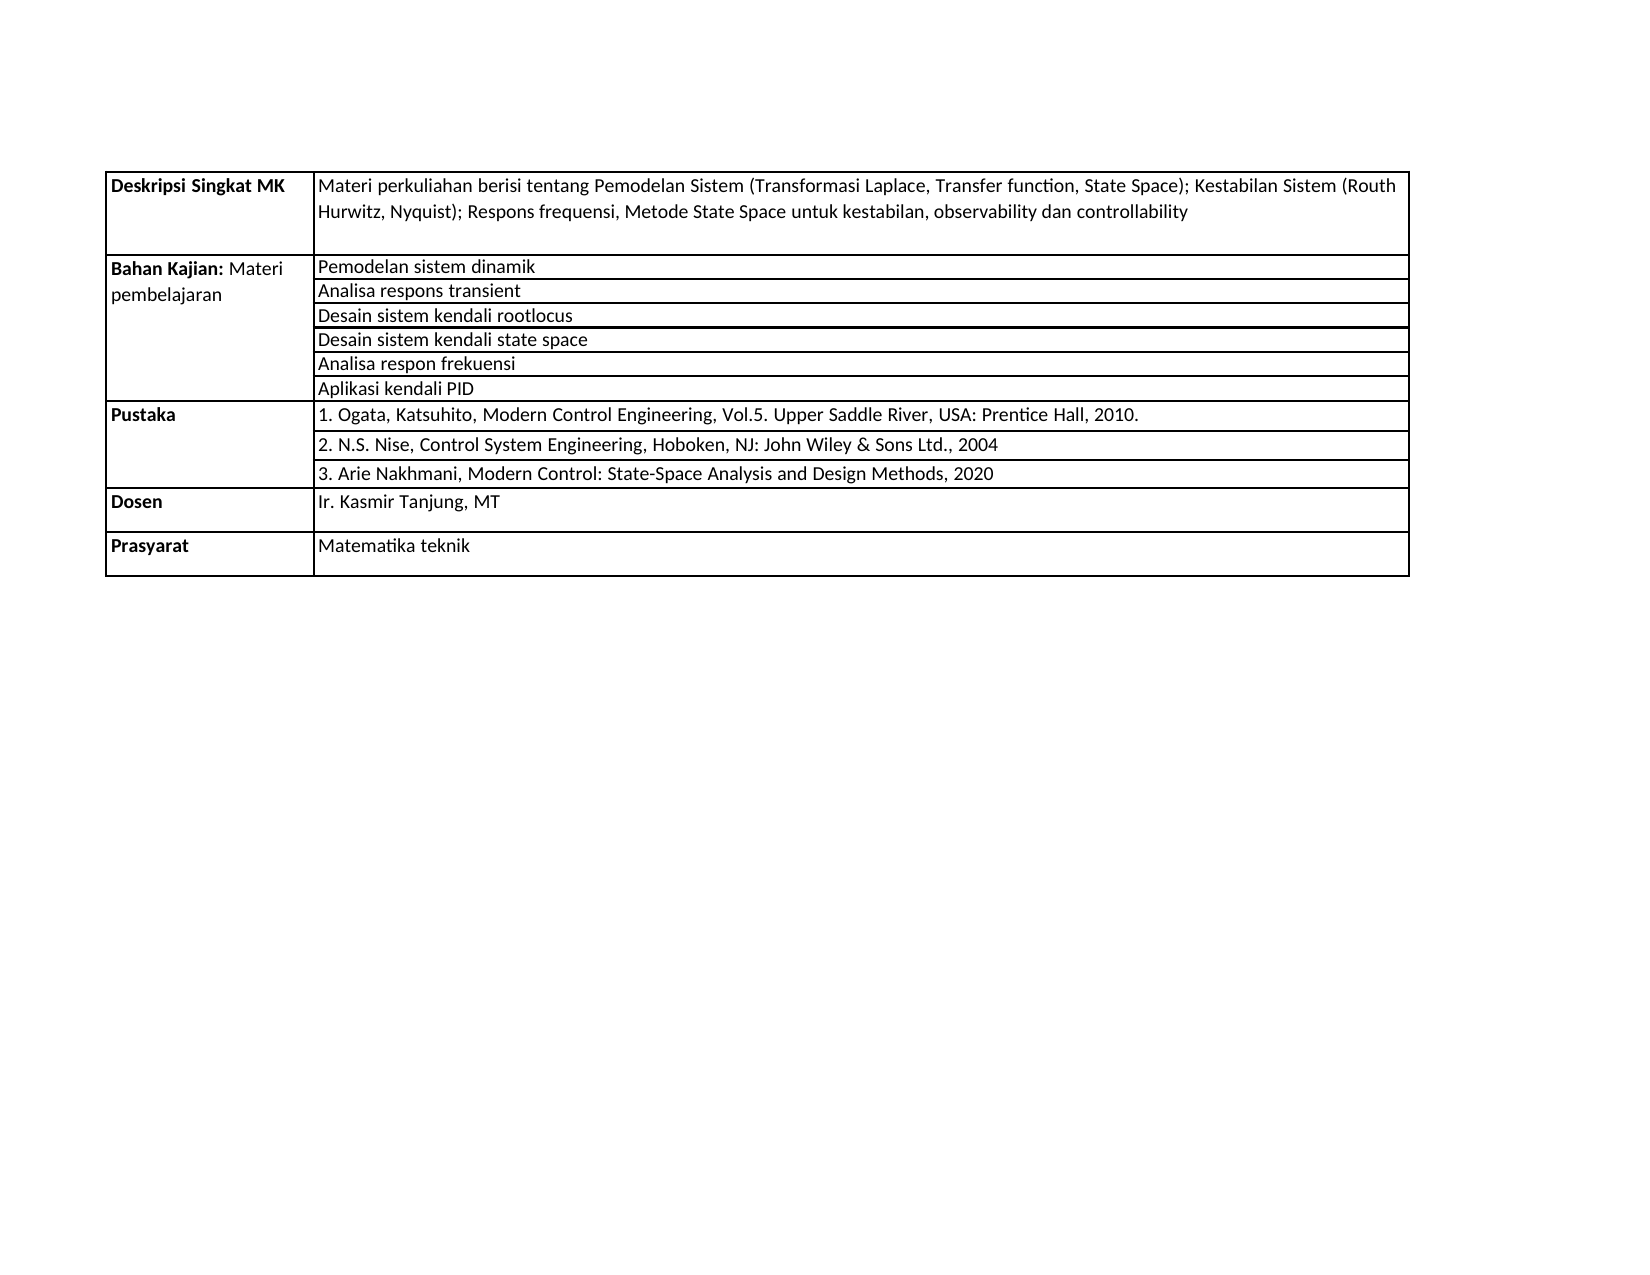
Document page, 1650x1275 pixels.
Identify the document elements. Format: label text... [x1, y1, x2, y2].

table_cell Desain sistem kendali state space [315, 329, 1408, 351]
table_cell Analisa respon frekuensi [315, 353, 1408, 375]
table_cell Matematika teknik [315, 533, 1408, 575]
table_cell 2. N.S. Nise, Control System Engineering, Hoboken, NJ: John Wiley & Sons Ltd., 2004 [315, 432, 1408, 459]
table_cell Aplikasi kendali PID [315, 377, 1408, 400]
table_header Deskripsi Singkat MK [107, 173, 313, 254]
table_cell Pemodelan sistem dinamik [315, 256, 1408, 278]
table_cell Bahan Kajian: Materi pembelajaran [107, 256, 313, 400]
table_cell Ir. Kasmir Tanjung, MT [315, 489, 1408, 531]
table_cell Dosen [107, 489, 313, 531]
table_cell 3. Arie Nakhmani, Modern Control: State-Space Analysis and Design Methods, 2020 [315, 461, 1408, 487]
table_cell Prasyarat [107, 533, 313, 575]
table_cell 1. Ogata, Katsuhito, Modern Control Engineering, Vol.5. Upper Saddle River, USA: Prentice Hall, 2010. [315, 402, 1408, 429]
table_cell Analisa respons transient [315, 280, 1408, 302]
table_cell Pustaka [107, 402, 313, 487]
table_header Materi perkuliahan berisi tentang Pemodelan Sistem (Transformasi Laplace, Transfer function, State Space); Kestabilan Sistem (Routh Hurwitz, Nyquist); Respons frequensi, Metode State Space untuk kestabilan, observability dan controllability [315, 173, 1408, 254]
table_cell Desain sistem kendali rootlocus [315, 304, 1408, 326]
